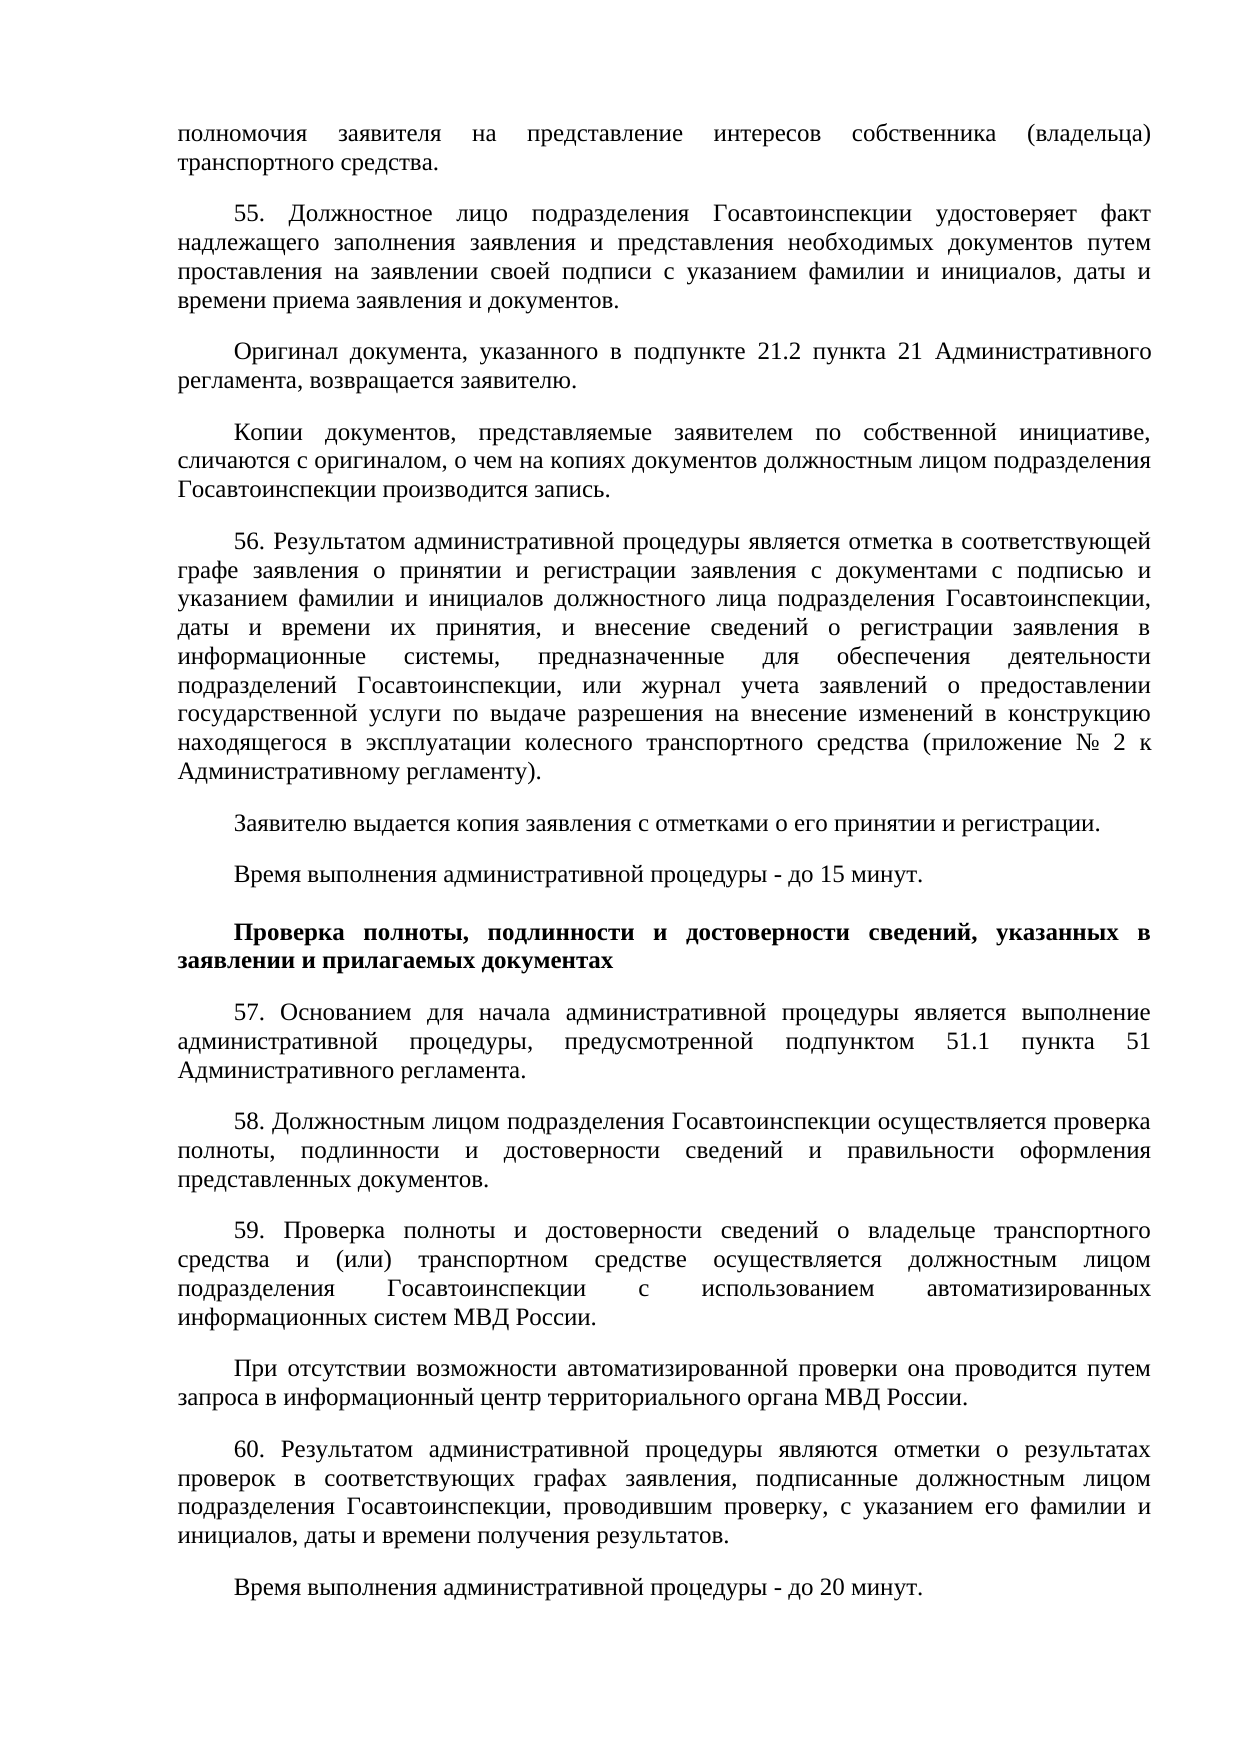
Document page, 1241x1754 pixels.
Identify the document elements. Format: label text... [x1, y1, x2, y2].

text 59. Проверка полноты и достоверности сведений о владельце транспортного средства и (или) транспортном средстве осуществляется должностным лицом подразделения Госавтоинспекции с использованием автоматизированных информационных систем МВД России. [177, 1216, 1152, 1331]
text 55. Должностное лицо подразделения Госавтоинспекции удостоверяет факт надлежащего заполнения заявления и представления необходимых документов путем проставления на заявлении своей подписи с указанием фамилии и инициалов, даты и времени приема заявления и документов. [177, 198, 1152, 313]
text Заявителю выдается копия заявления с отметками о его принятии и регистрации. [177, 808, 1152, 836]
text Время выполнения административной процедуры - до 15 минут. [177, 859, 1152, 888]
title Проверка полноты, подлинности и достоверности сведений, указанных в заявлении и прилагаемых документах [177, 917, 1152, 974]
text 57. Основанием для начала административной процедуры является выполнение административной процедуры, предусмотренной подпунктом 51.1 пункта 51 Административного регламента. [177, 997, 1152, 1083]
text Копии документов, представляемые заявителем по собственной инициативе, сличаются с оригиналом, о чем на копиях документов должностным лицом подразделения Госавтоинспекции производится запись. [177, 417, 1152, 503]
text 58. Должностным лицом подразделения Госавтоинспекции осуществляется проверка полноты, подлинности и достоверности сведений и правильности оформления представленных документов. [177, 1106, 1152, 1193]
text 56. Результатом административной процедуры является отметка в соответствующей графе заявления о принятии и регистрации заявления с документами с подписью и указанием фамилии и инициалов должностного лица подразделения Госавтоинспекции, даты и времени их принятия, и внесение сведений о регистрации заявления в информационные системы, предназначенные для обеспечения деятельности подразделений Госавтоинспекции, или журнал учета заявлений о предоставлении государственной услуги по выдаче разрешения на внесение изменений в конструкцию находящегося в эксплуатации колесного транспортного средства (приложение № 2 к Административному регламенту). [177, 526, 1152, 785]
text При отсутствии возможности автоматизированной проверки она проводится путем запроса в информационный центр территориального органа МВД России. [177, 1353, 1152, 1411]
text 60. Результатом административной процедуры являются отметки о результатах проверок в соответствующих графах заявления, подписанные должностным лицом подразделения Госавтоинспекции, проводившим проверку, с указанием его фамилии и инициалов, даты и времени получения результатов. [177, 1434, 1152, 1549]
text Время выполнения административной процедуры - до 20 минут. [177, 1572, 1152, 1601]
text Оригинал документа, указанного в подпункте 21.2 пункта 21 Административного регламента, возвращается заявителю. [177, 336, 1152, 394]
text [177, 118, 1152, 176]
